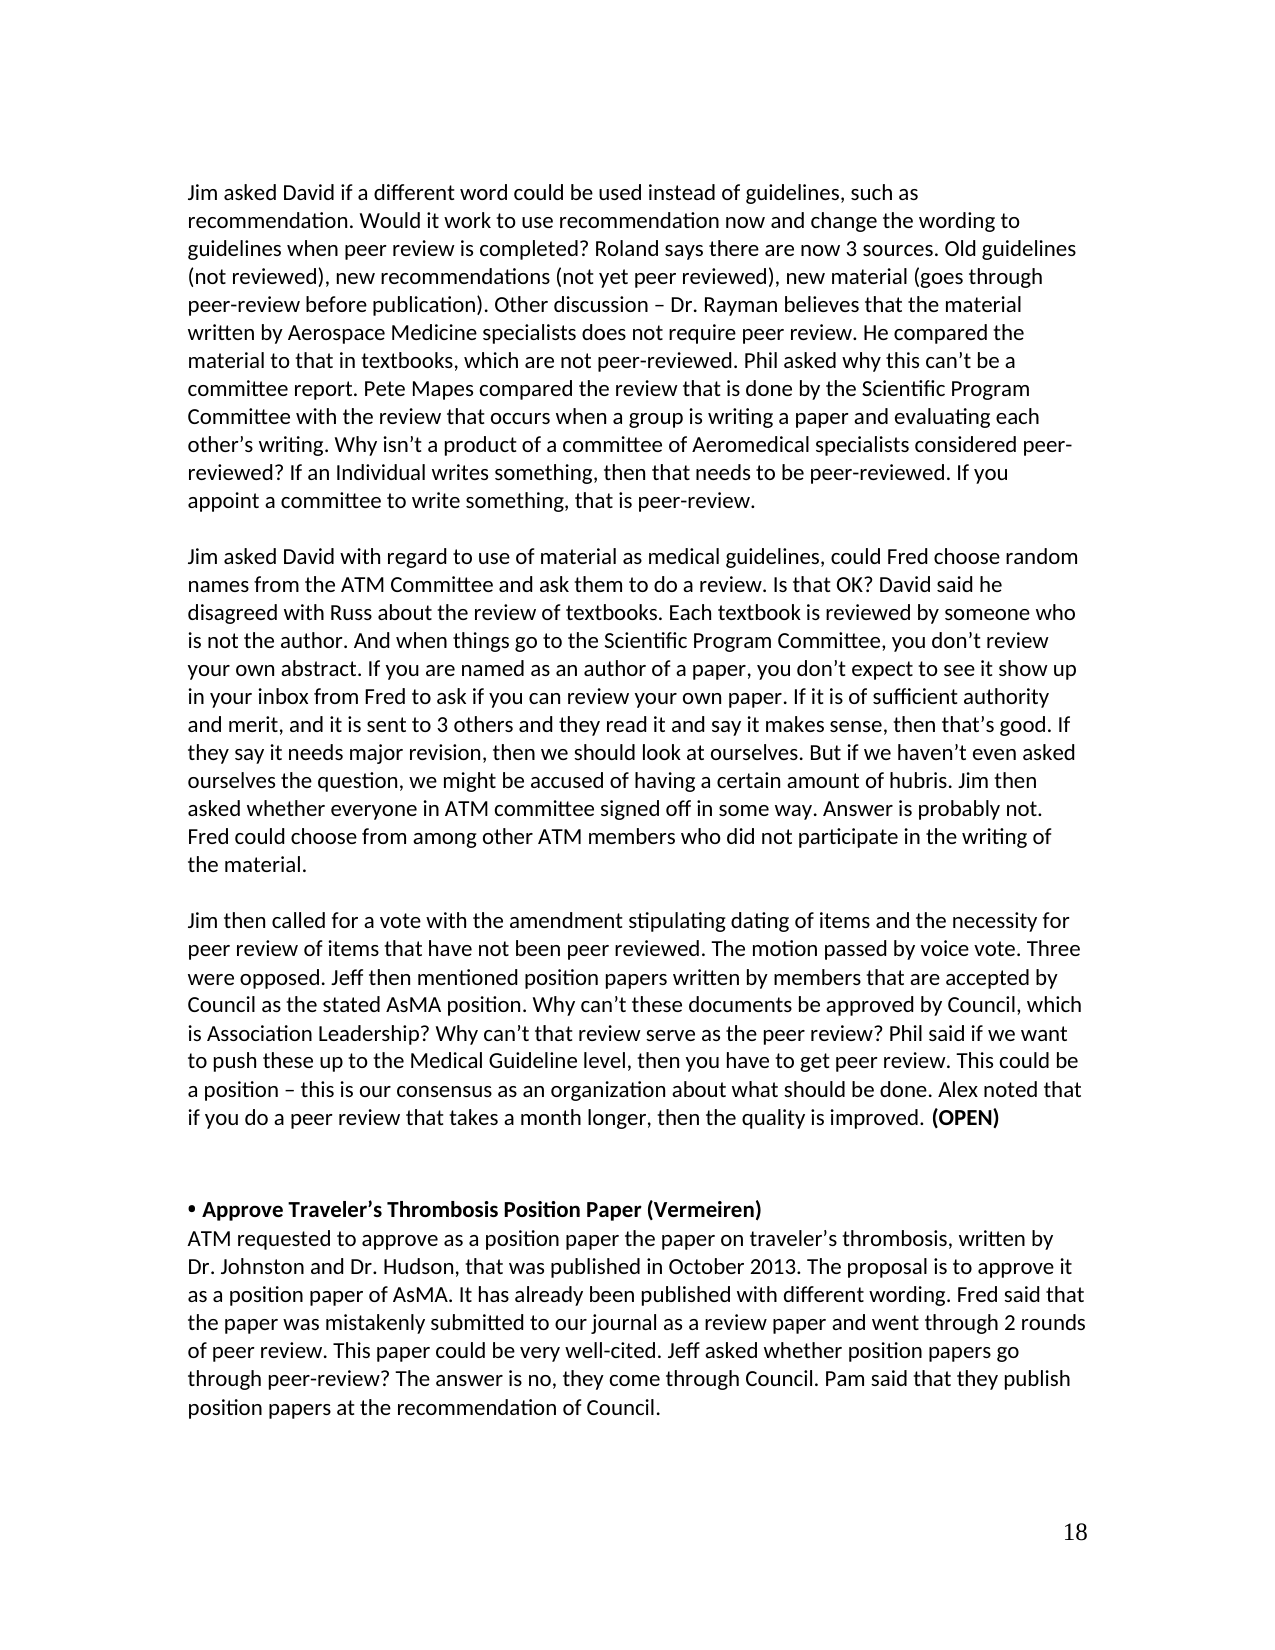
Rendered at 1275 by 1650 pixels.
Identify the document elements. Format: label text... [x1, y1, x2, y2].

text ATM requested to approve as a position paper the paper on traveler’s thrombosis, written by Dr. Johnston and Dr. Hudson, that was published in October 2013. The proposal is to approve it as a position paper of AsMA. It has already been published with different wording. Fred said that the paper was mistakenly submitted to our journal as a review paper and went through 2 rounds of peer review. This paper could be very well-cited. Jeff asked whether position papers go through peer-review? The answer is no, they come through Council. Pam said that they publish position papers at the recommendation of Council. [187, 1224, 1087, 1421]
text Jim then called for a vote with the amendment stipulating dating of items and the necessity for peer review of items that have not been peer reviewed. The motion passed by voice vote. Three were opposed. Jeff then mentioned position papers written by members that are accepted by Council as the stated AsMA position. Why can’t these documents be approved by Council, which is Association Leadership? Why can’t that review serve as the peer review? Phil said if we want to push these up to the Medical Guideline level, then you have to get peer review. This could be a position – this is our consensus as an organization about what should be done. Alex noted that if you do a peer review that takes a month longer, then the quality is improved. (OPEN) [187, 907, 1087, 1131]
text Jim asked David with regard to use of material as medical guidelines, could Fred choose random names from the ATM Committee and ask them to do a review. Is that OK? David said he disagreed with Russ about the review of textbooks. Each textbook is reviewed by someone who is not the author. And when things go to the Scientific Program Committee, you don’t review your own abstract. If you are named as an author of a paper, you don’t expect to see it show up in your inbox from Fred to ask if you can review your own paper. If it is of sufficient authority and merit, and it is sent to 3 others and they read it and say it makes sense, then that’s good. If they say it needs major revision, then we should look at ourselves. But if we haven’t even asked ourselves the question, we might be accused of having a certain amount of hubris. Jim then asked whether everyone in ATM committee signed off in some way. Answer is probably not. Fred could choose from among other ATM members who did not participate in the writing of the material. [187, 542, 1087, 878]
text Jim asked David if a different word could be used instead of guidelines, such as recommendation. Would it work to use recommendation now and change the wording to guidelines when peer review is completed? Roland says there are now 3 sources. Old guidelines (not reviewed), new recommendations (not yet peer reviewed), new material (goes through peer-review before publication). Other discussion – Dr. Rayman believes that the material written by Aerospace Medicine specialists does not require peer review. He compared the material to that in textbooks, which are not peer-reviewed. Phil asked why this can’t be a committee report. Pete Mapes compared the review that is done by the Scientific Program Committee with the review that occurs when a group is writing a paper and evaluating each other’s writing. Why isn’t a product of a committee of Aeromedical specialists considered peer-reviewed? If an Individual writes something, then that needs to be peer-reviewed. If you appoint a committee to write something, that is peer-review. [187, 178, 1087, 514]
text • Approve Traveler’s Thrombosis Position Paper (Vermeiren) [187, 1193, 1087, 1224]
